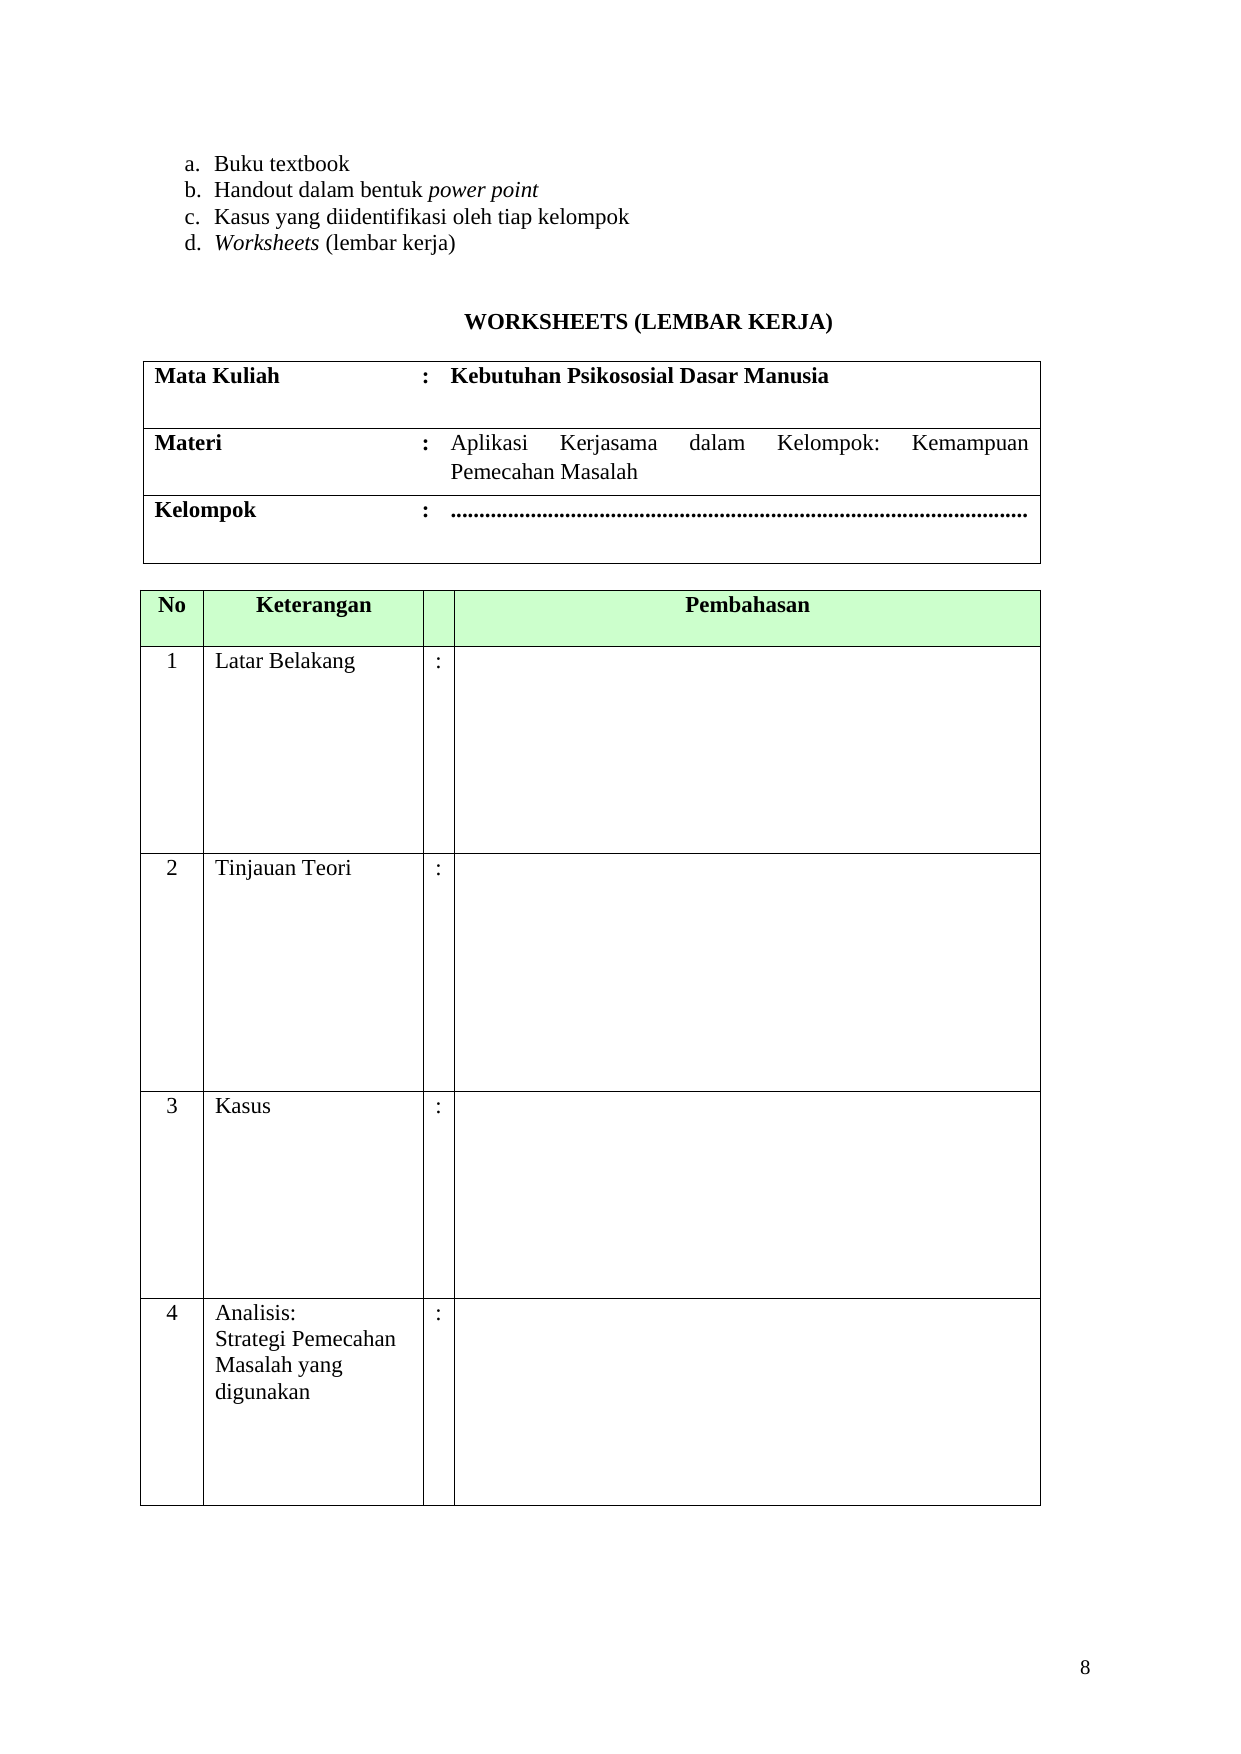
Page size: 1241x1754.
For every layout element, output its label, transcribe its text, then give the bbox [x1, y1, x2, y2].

table_cell Tinjauan Teori [204, 854, 423, 1091]
table_cell [455, 854, 1040, 1091]
table_cell : [410, 429, 439, 495]
table_cell [455, 1092, 1040, 1298]
table_cell 1 [141, 647, 203, 853]
table_cell Materi [144, 429, 410, 495]
list Worksheets (lembar kerja) [184, 229, 1090, 255]
table_header [424, 591, 454, 646]
table_cell Kelompok [144, 496, 410, 562]
table_cell 3 [141, 1092, 203, 1298]
list Buku textbook [184, 150, 1090, 176]
table_cell Kasus [204, 1092, 423, 1298]
table_cell : [424, 1299, 454, 1504]
text WORKSHEETS (LEMBAR KERJA) [207, 308, 1090, 334]
table_header Pembahasan [455, 591, 1040, 646]
list Handout dalam bentuk power point [184, 176, 1090, 203]
table_cell ..................................................................................................... [439, 496, 1040, 562]
table_cell 4 [141, 1299, 203, 1504]
table_cell : [424, 854, 454, 1091]
table_cell : [424, 647, 454, 853]
table_cell Aplikasi Kerjasama dalam Kelompok: Kemampuan Pemecahan Masalah [439, 429, 1040, 495]
table_cell : [424, 1092, 454, 1298]
table_header : [410, 362, 439, 428]
table_header Keterangan [204, 591, 423, 646]
list Kasus yang diidentifikasi oleh tiap kelompok [184, 203, 1090, 229]
table_header No [141, 591, 203, 646]
table_cell [455, 647, 1040, 853]
table_cell [455, 1299, 1040, 1504]
table_header Mata Kuliah [144, 362, 410, 428]
table_cell Analisis: Strategi Pemecahan Masalah yang digunakan [204, 1299, 423, 1504]
table_cell : [410, 496, 439, 562]
table_header Kebutuhan Psikososial Dasar Manusia [439, 362, 1040, 428]
table_cell Latar Belakang [204, 647, 423, 853]
table_cell 2 [141, 854, 203, 1091]
